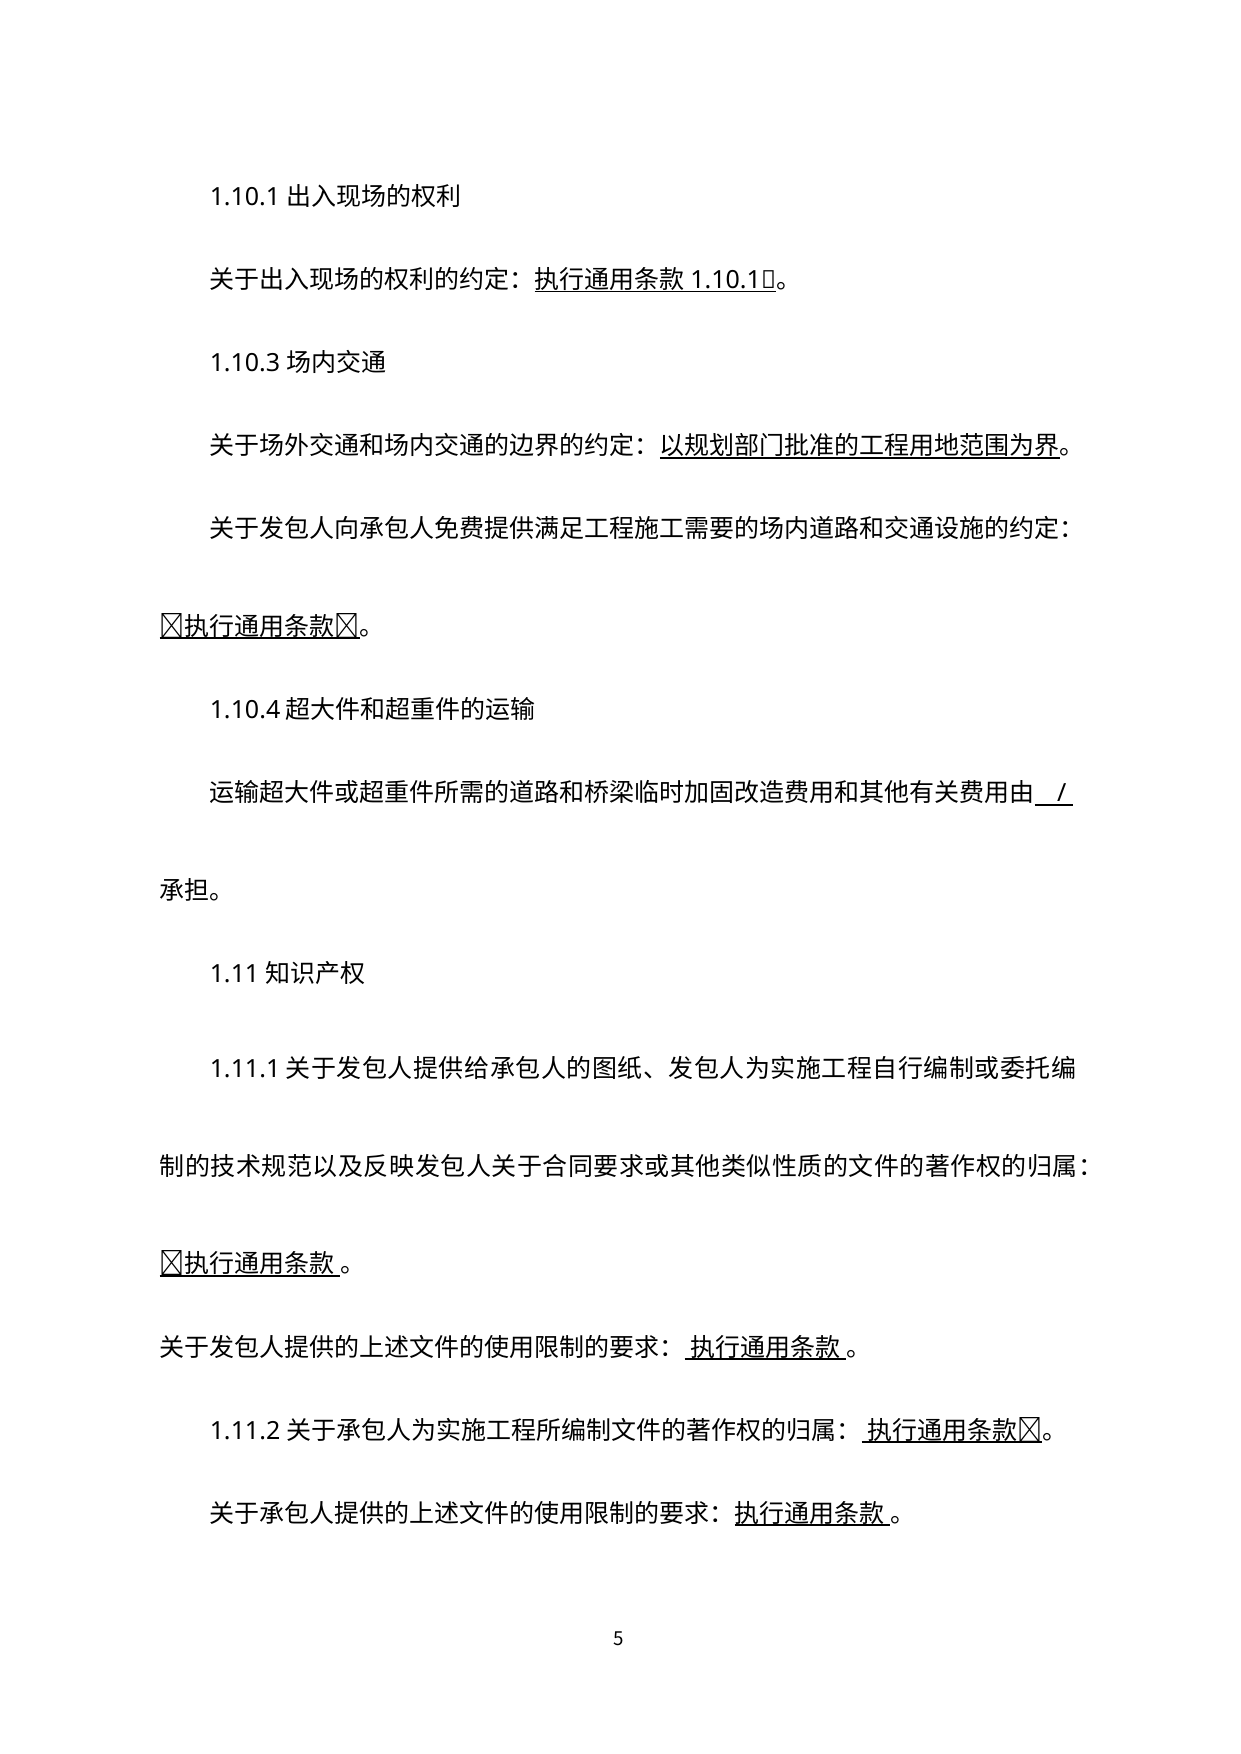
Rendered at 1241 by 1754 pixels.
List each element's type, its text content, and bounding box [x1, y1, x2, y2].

text 1.11 知识产权 [159, 939, 1078, 1004]
text 1.11.1关于发包人提供给承包人的图纸、发包人为实施工程自行编制或委托编制的技术规范以及反映发包人关于合同要求或其他类似性质的文件的著作权的归属：执行通用条款 。 [159, 1034, 1078, 1294]
text 关于发包人提供的上述文件的使用限制的要求： 执行通用条款 。 [159, 1313, 1078, 1378]
text 1.10.3 场内交通 [159, 328, 1078, 393]
text 1.10.4超大件和超重件的运输 [159, 675, 1078, 740]
text 关于发包人向承包人免费提供满足工程施工需要的场内道路和交通设施的约定：执行通用条款。 [159, 494, 1078, 657]
text 1.11.2 关于承包人为实施工程所编制文件的著作权的归属： 执行通用条款。 [159, 1396, 1078, 1461]
text 关于出入现场的权利的约定：执行通用条款 1.10.1。 [159, 245, 1078, 310]
text 关于承包人提供的上述文件的使用限制的要求：执行通用条款 。 [159, 1479, 1078, 1544]
text 关于场外交通和场内交通的边界的约定：以规划部门批准的工程用地范围为界。 [159, 411, 1078, 476]
text 1.10.1 出入现场的权利 [159, 162, 1078, 227]
text 运输超大件或超重件所需的道路和桥梁临时加固改造费用和其他有关费用由 / 承担。 [159, 758, 1078, 921]
